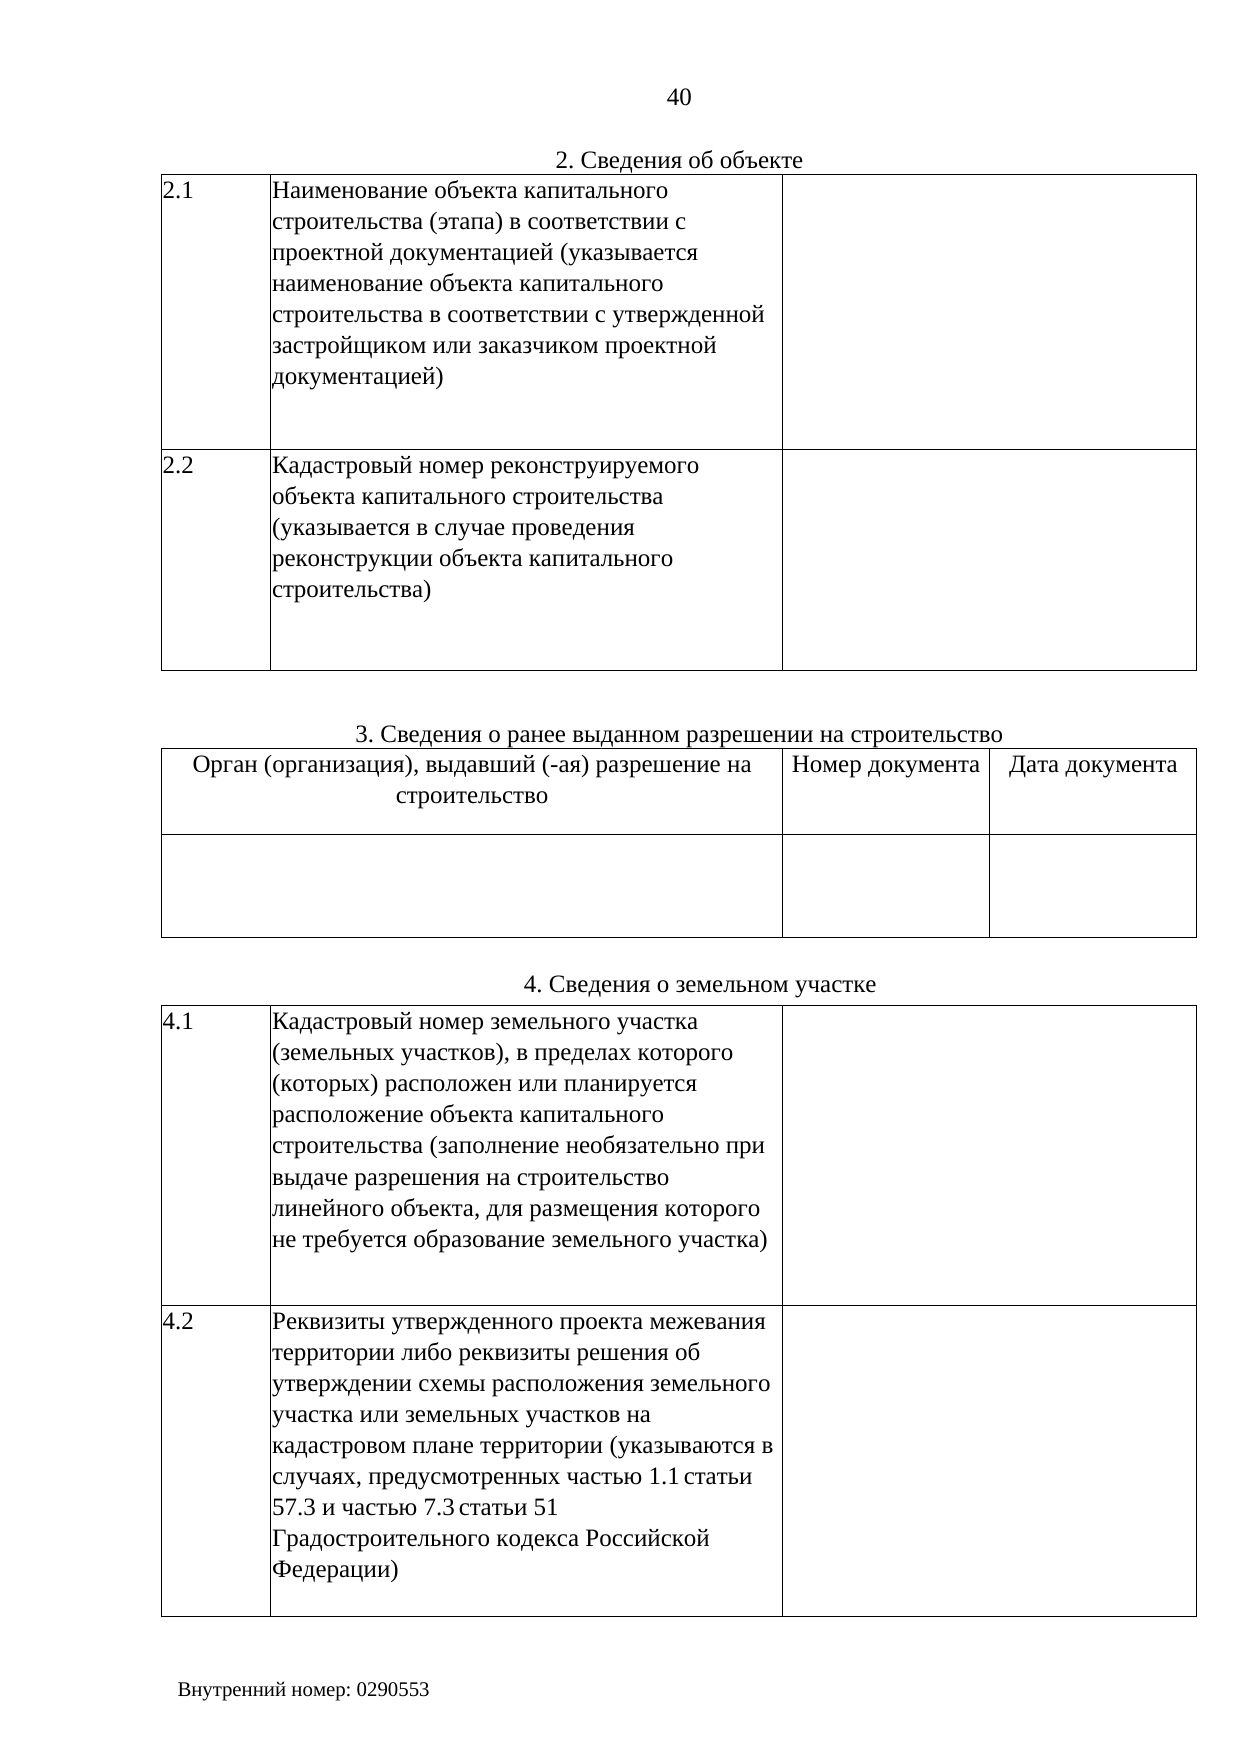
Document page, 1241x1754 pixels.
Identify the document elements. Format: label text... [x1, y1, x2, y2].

table_cell Реквизиты утвержденного проекта межевания территории либо реквизиты решения об утверждении схемы расположения земельного участка или земельных участков на кадастровом плане территории (указываются в случаях, предусмотренных частью 1.1 статьи 57.3 и частью 7.3 статьи 51 Градостроительного кодекса Российской Федерации) [271, 1306, 782, 1616]
table_cell [783, 835, 989, 937]
table_cell [783, 1006, 1196, 1305]
table_header Номер документа [783, 749, 989, 834]
table_header Дата документа [990, 749, 1196, 834]
table_header Орган (организация), выдавший (-ая) разрешение на строительство [162, 749, 782, 834]
table_cell Кадастровый номер земельного участка (земельных участков), в пределах которого (которых) расположен или планируется расположение объекта капитального строительства (заполнение необязательно при выдаче разрешения на строительство линейного объекта, для размещения которого не требуется образование земельного участка) [271, 1006, 782, 1305]
table_header 2.1 [162, 175, 270, 449]
table_cell 4.2 [162, 1306, 270, 1616]
text 3. Сведения о ранее выданном разрешении на строительство [177, 719, 1181, 748]
table_cell 4. Сведения о земельном участке [161, 938, 1197, 1005]
table_cell [162, 835, 782, 937]
table_header [783, 175, 1196, 449]
table_cell 4.1 [162, 1006, 270, 1305]
text 2. Сведения об объекте [177, 145, 1181, 174]
table_cell [783, 450, 1196, 670]
table_cell 2.2 [162, 450, 270, 670]
table_cell Кадастровый номер реконструируемого объекта капитального строительства (указывается в случае проведения реконструкции объекта капитального строительства) [271, 450, 782, 670]
table_cell [783, 1306, 1196, 1616]
table_header Наименование объекта капитального строительства (этапа) в соответствии с проектной документацией (указывается наименование объекта капитального строительства в соответствии с утвержденной застройщиком или заказчиком проектной документацией) [271, 175, 782, 449]
table_cell [990, 835, 1196, 937]
